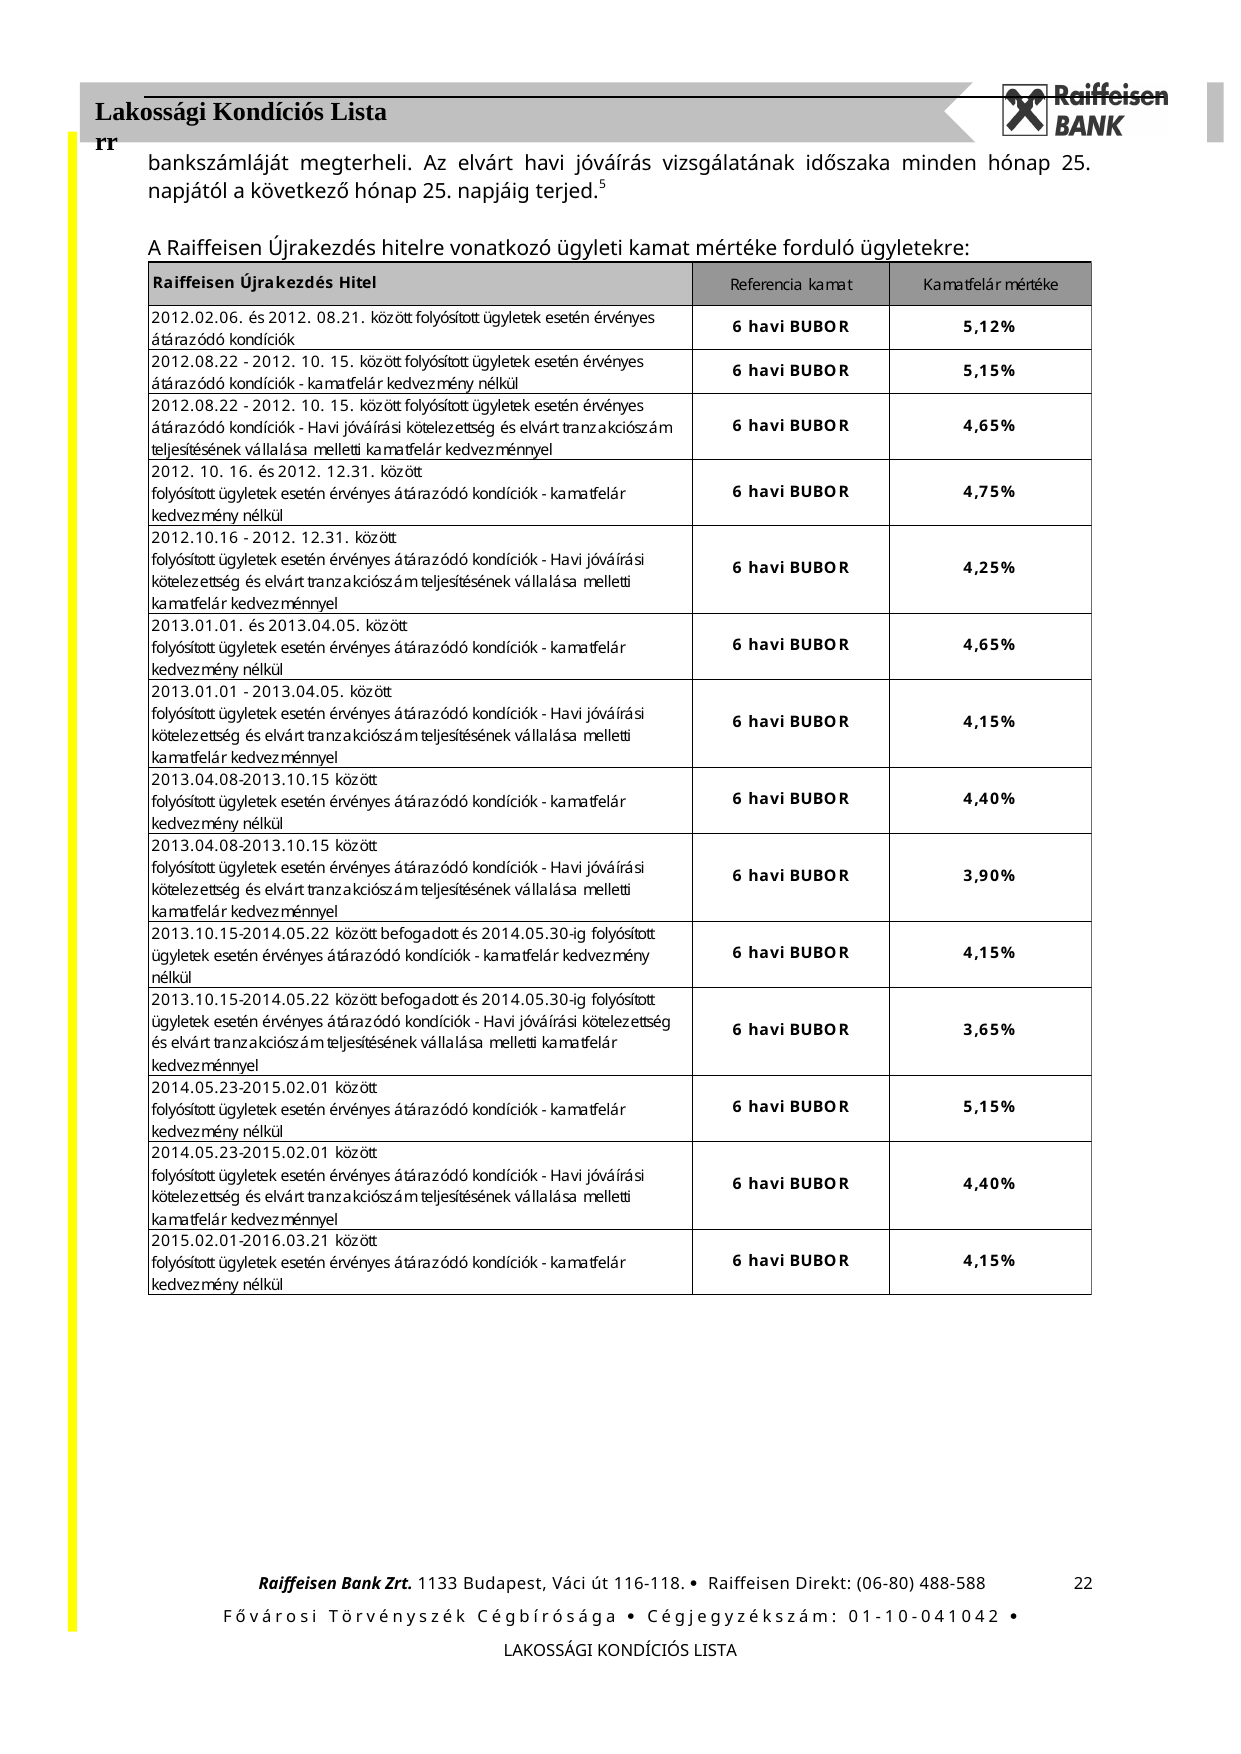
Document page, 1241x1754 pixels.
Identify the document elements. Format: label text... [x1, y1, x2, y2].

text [148, 148, 1093, 204]
picture [1002, 82, 1168, 136]
text A Raiffeisen Újrakezdés hitelre vonatkozó ügyleti kamat mértéke forduló ügyletekre: [148, 233, 1093, 261]
